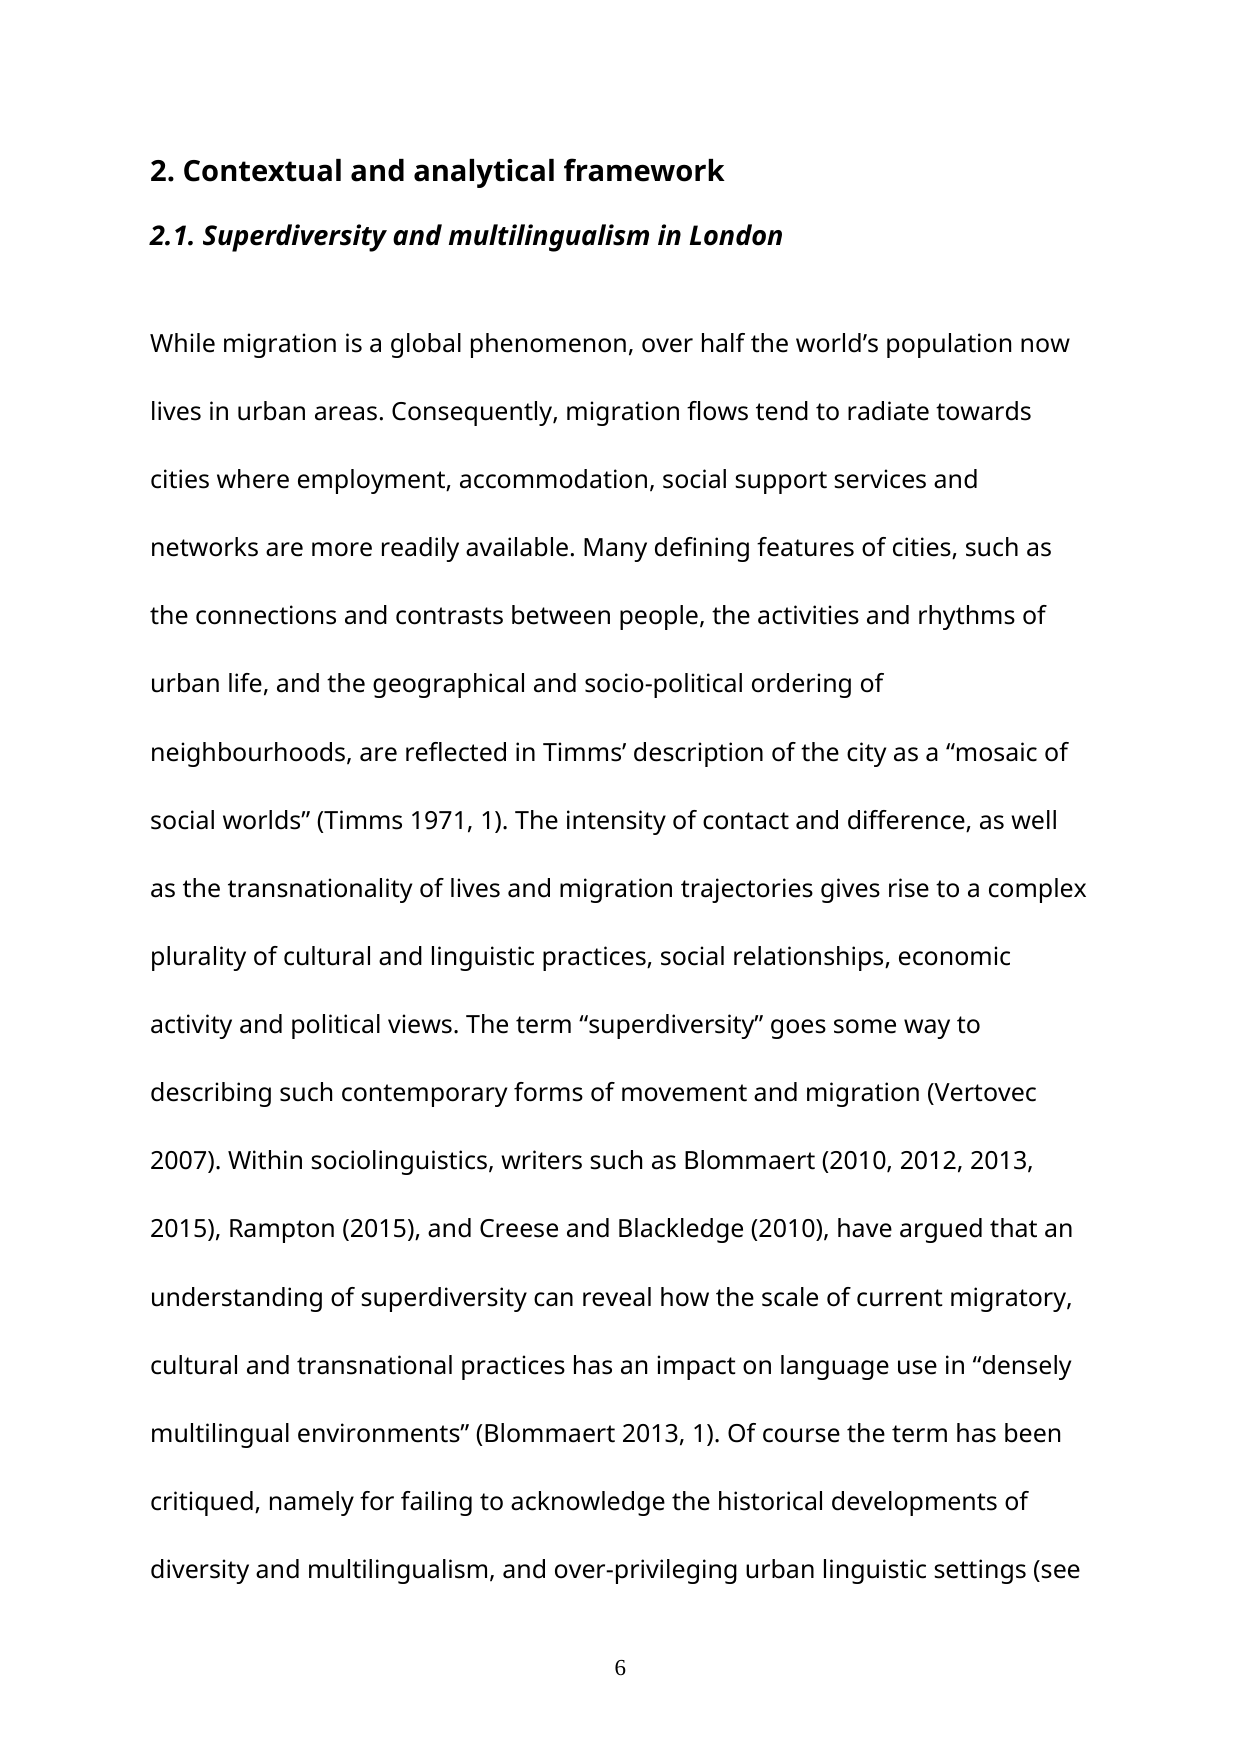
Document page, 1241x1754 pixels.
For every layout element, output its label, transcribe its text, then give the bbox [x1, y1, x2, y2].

subtitle 2.1. Superdiversity and multilingualism in London [150, 217, 1090, 254]
subtitle 2. Contextual and analytical framework [150, 150, 1090, 190]
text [150, 325, 1090, 1586]
